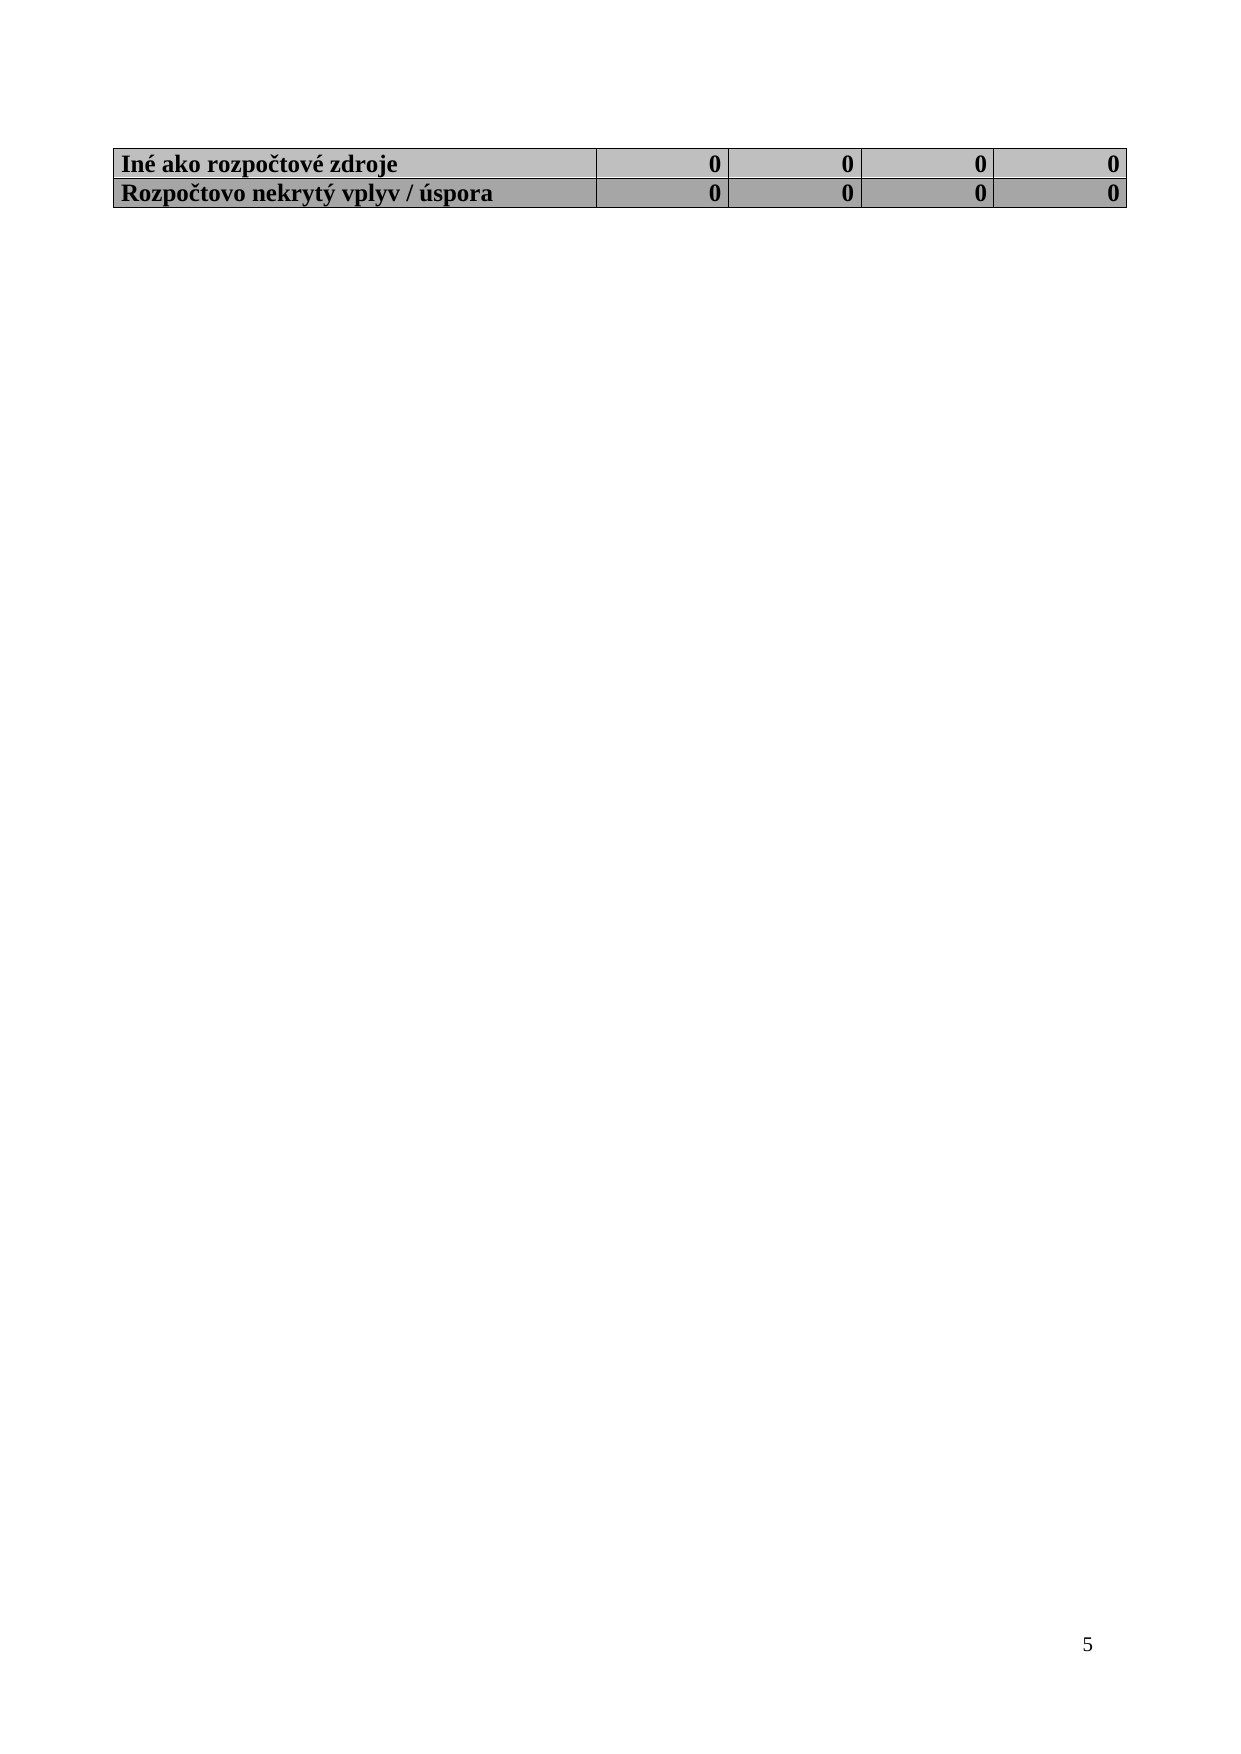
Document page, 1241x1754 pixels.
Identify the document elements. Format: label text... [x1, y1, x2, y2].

table_cell 0 [862, 149, 993, 177]
table_cell 0 [994, 149, 1126, 177]
table_cell Rozpočtovo nekrytý vplyv / úspora [114, 179, 596, 207]
table_cell 0 [597, 179, 728, 207]
table_cell 0 [597, 149, 728, 177]
table_cell 0 [862, 179, 993, 207]
table_cell 0 [994, 179, 1126, 207]
table_cell Iné ako rozpočtové zdroje [114, 149, 596, 177]
table_cell 0 [729, 179, 861, 207]
table_cell 0 [729, 149, 861, 177]
